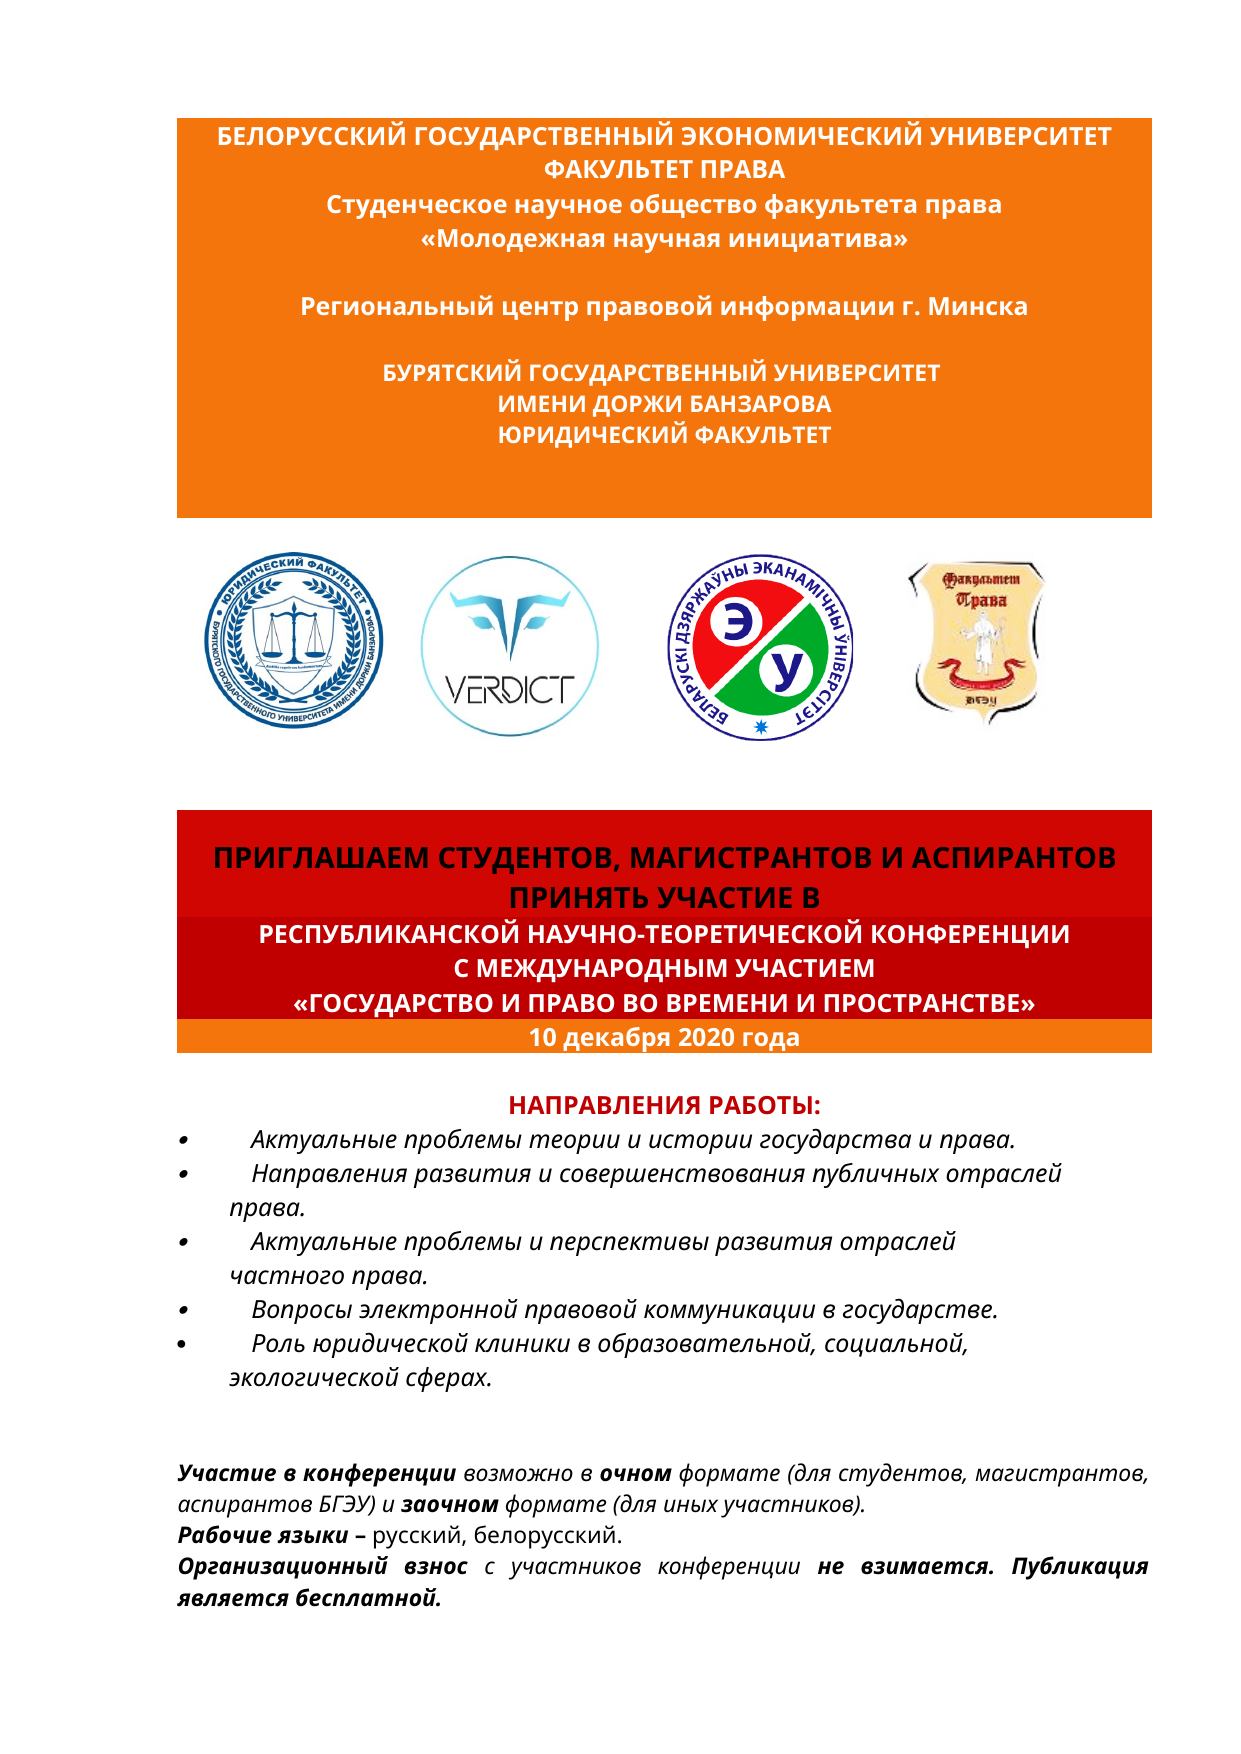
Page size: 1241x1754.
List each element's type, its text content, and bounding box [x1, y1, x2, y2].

text ФАКУЛЬТЕТ ПРАВА [177, 152, 1152, 186]
list РЕСПУБЛИКАНСКОЙ НАУЧНО-ТЕОРЕТИЧЕСКОЙ КОНФЕРЕНЦИИ [177, 917, 1152, 951]
list Вопросы электронной правовой коммуникации в государстве. [177, 1292, 1152, 1326]
text Организационный взнос с участников конференции не взимается. Публикация является бесплатной. [177, 1550, 1152, 1613]
list «ГОСУДАРСТВО И ПРАВО ВО ВРЕМЕНИ И ПРОСТРАНСТВЕ» [177, 985, 1152, 1019]
text 10 декабря 2020 года [177, 1019, 1152, 1053]
text права. [177, 1189, 1152, 1224]
list Направления развития и совершенствования публичных отраслей [177, 1156, 1152, 1189]
text экологической сферах. [177, 1360, 1152, 1394]
list С МЕЖДУНАРОДНЫМ УЧАСТИЕМ [177, 951, 1152, 985]
list Актуальные проблемы теории и истории государства и права. [177, 1121, 1152, 1156]
text БУРЯТСКИЙ ГОСУДАРСТВЕННЫЙ УНИВЕРСИТЕТ ИМЕНИ ДОРЖИ БАНЗАРОВА [177, 357, 1152, 419]
text частного права. [177, 1258, 1152, 1292]
list Роль юридической клиники в образовательной, социальной, [177, 1326, 1152, 1360]
text Рабочие языки – русский, белорусский. [177, 1519, 1152, 1550]
list Актуальные проблемы и перспективы развития отраслей [177, 1224, 1152, 1258]
text «Молодежная научная инициатива» [177, 220, 1152, 254]
text Региональный центр правовой информации г. Минска [177, 288, 1152, 322]
picture [413, 555, 617, 742]
text НАПРАВЛЕНИЯ РАБОТЫ: [177, 1087, 1152, 1121]
text Студенческое научное общество факультета права [177, 186, 1152, 220]
list ПРИГЛАШАЕМ СТУДЕНТОВ, МАГИСТРАНТОВ И АСПИРАНТОВ ПРИНЯТЬ УЧАСТИЕ В [177, 838, 1152, 917]
picture [906, 553, 1056, 732]
text БЕЛОРУССКИЙ ГОСУДАРСТВЕННЫЙ ЭКОНОМИЧЕСКИЙ УНИВЕРСИТЕТ [177, 118, 1152, 152]
text ЮРИДИЧЕСКИЙ ФАКУЛЬТЕТ [177, 419, 1152, 450]
picture [667, 554, 854, 741]
text Участие в конференции возможно в очном формате (для студентов, магистрантов, аспирантов БГЭУ) и заочном формате (для иных участников). [177, 1456, 1152, 1519]
